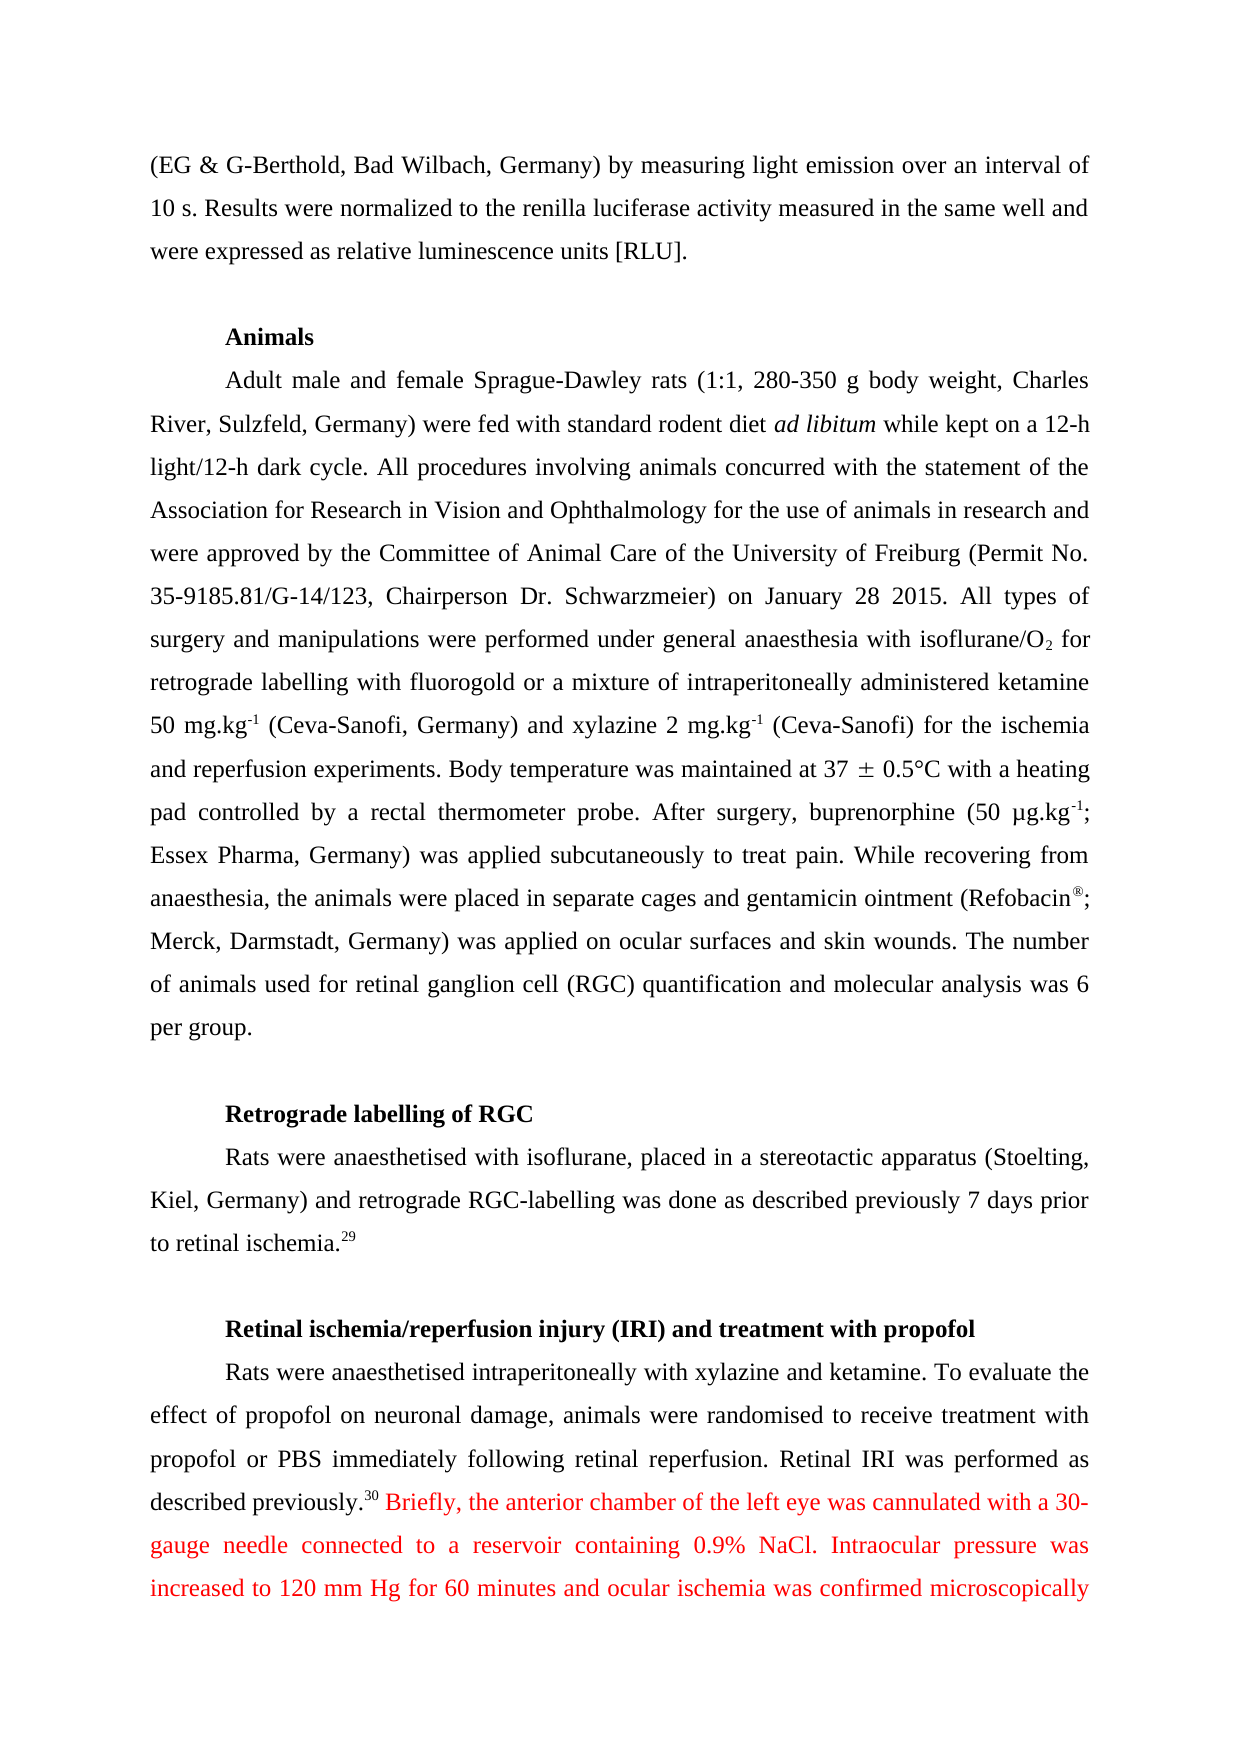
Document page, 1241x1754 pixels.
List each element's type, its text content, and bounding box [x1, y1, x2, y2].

text Adult male and female Sprague-Dawley rats (1:1, 280-350 g body weight, Charles River, Sulzfeld, Germany) were fed with standard rodent diet ad libitum while kept on a 12-h light/12-h dark cycle. All procedures involving animals concurred with the statement of the Association for Research in Vision and Ophthalmology for the use of animals in research and were approved by the Committee of Animal Care of the University of Freiburg (Permit No. 35-9185.81/G-14/123, Chairperson Dr. Schwarzmeier) on January 28 2015. All types of surgery and manipulations were performed under general anaesthesia with isoflurane/O2 for retrograde labelling with fluorogold or a mixture of intraperitoneally administered ketamine 50 mg.kg-1 (Ceva-Sanofi, Germany) and xylazine 2 mg.kg-1 (Ceva-Sanofi) for the ischemia and reperfusion experiments. Body temperature was maintained at 37 0.5°C with a heating pad controlled by a rectal thermometer probe. After surgery, buprenorphine (50 µg.kg-1; Essex Pharma, Germany) was applied subcutaneously to treat pain. While recovering from anaesthesia, the animals were placed in separate cages and gentamicin ointment (Refobacin®; Merck, Darmstadt, Germany) was applied on ocular surfaces and skin wounds. The number of animals used for retinal ganglion cell (RGC) quantification and molecular analysis was 6 per group. [150, 366, 1090, 1041]
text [150, 1357, 1090, 1602]
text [150, 150, 1090, 265]
text Retinal ischemia/reperfusion injury (IRI) and treatment with propofol [150, 1314, 1090, 1343]
text Rats were anaesthetised with isoflurane, placed in a stereotactic apparatus (Stoelting, Kiel, Germany) and retrograde RGC-labelling was done as described previously 7 days prior to retinal ischemia.29 [150, 1142, 1090, 1257]
text Animals [150, 322, 1090, 351]
text Retrograde labelling of RGC [150, 1099, 1090, 1127]
